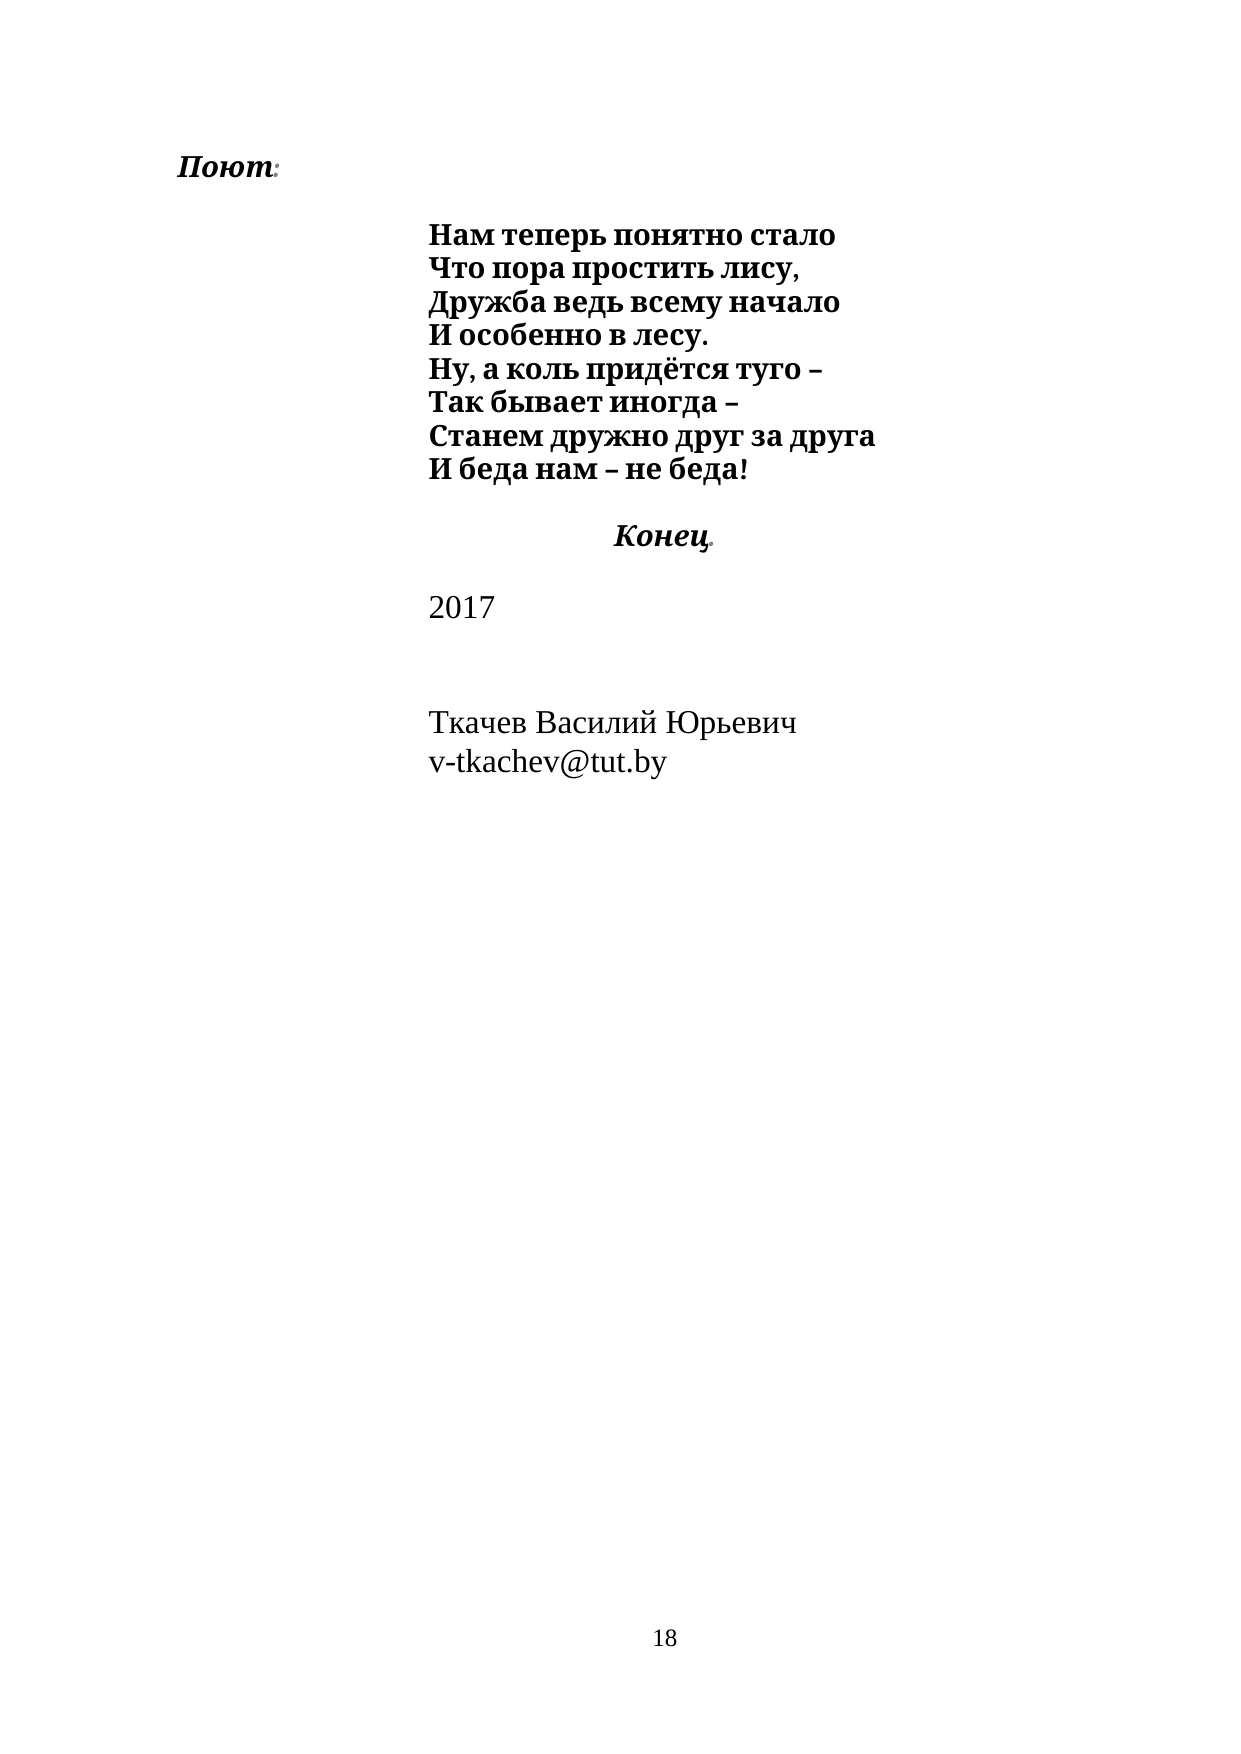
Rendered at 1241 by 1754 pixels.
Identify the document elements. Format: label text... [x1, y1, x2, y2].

text Конец. [177, 521, 1152, 554]
text Что пора простить лису, [428, 252, 1152, 286]
text Нам теперь понятно стало [428, 219, 1152, 252]
text Так бывает иногда – [428, 386, 1152, 420]
text Ткачев Василий Юрьевич [428, 703, 1152, 741]
text Станем дружно друг за друга [428, 420, 1152, 453]
text Ну, а коль придётся туго – [428, 353, 1152, 386]
text 2017 [428, 588, 1152, 626]
text Дружба ведь всему начало [428, 286, 1152, 319]
text Поют: [177, 152, 1152, 185]
text И беда нам – не беда! [428, 453, 1152, 487]
text v-tkachev@tut.by [428, 741, 1152, 779]
text И особенно в лесу. [428, 319, 1152, 353]
